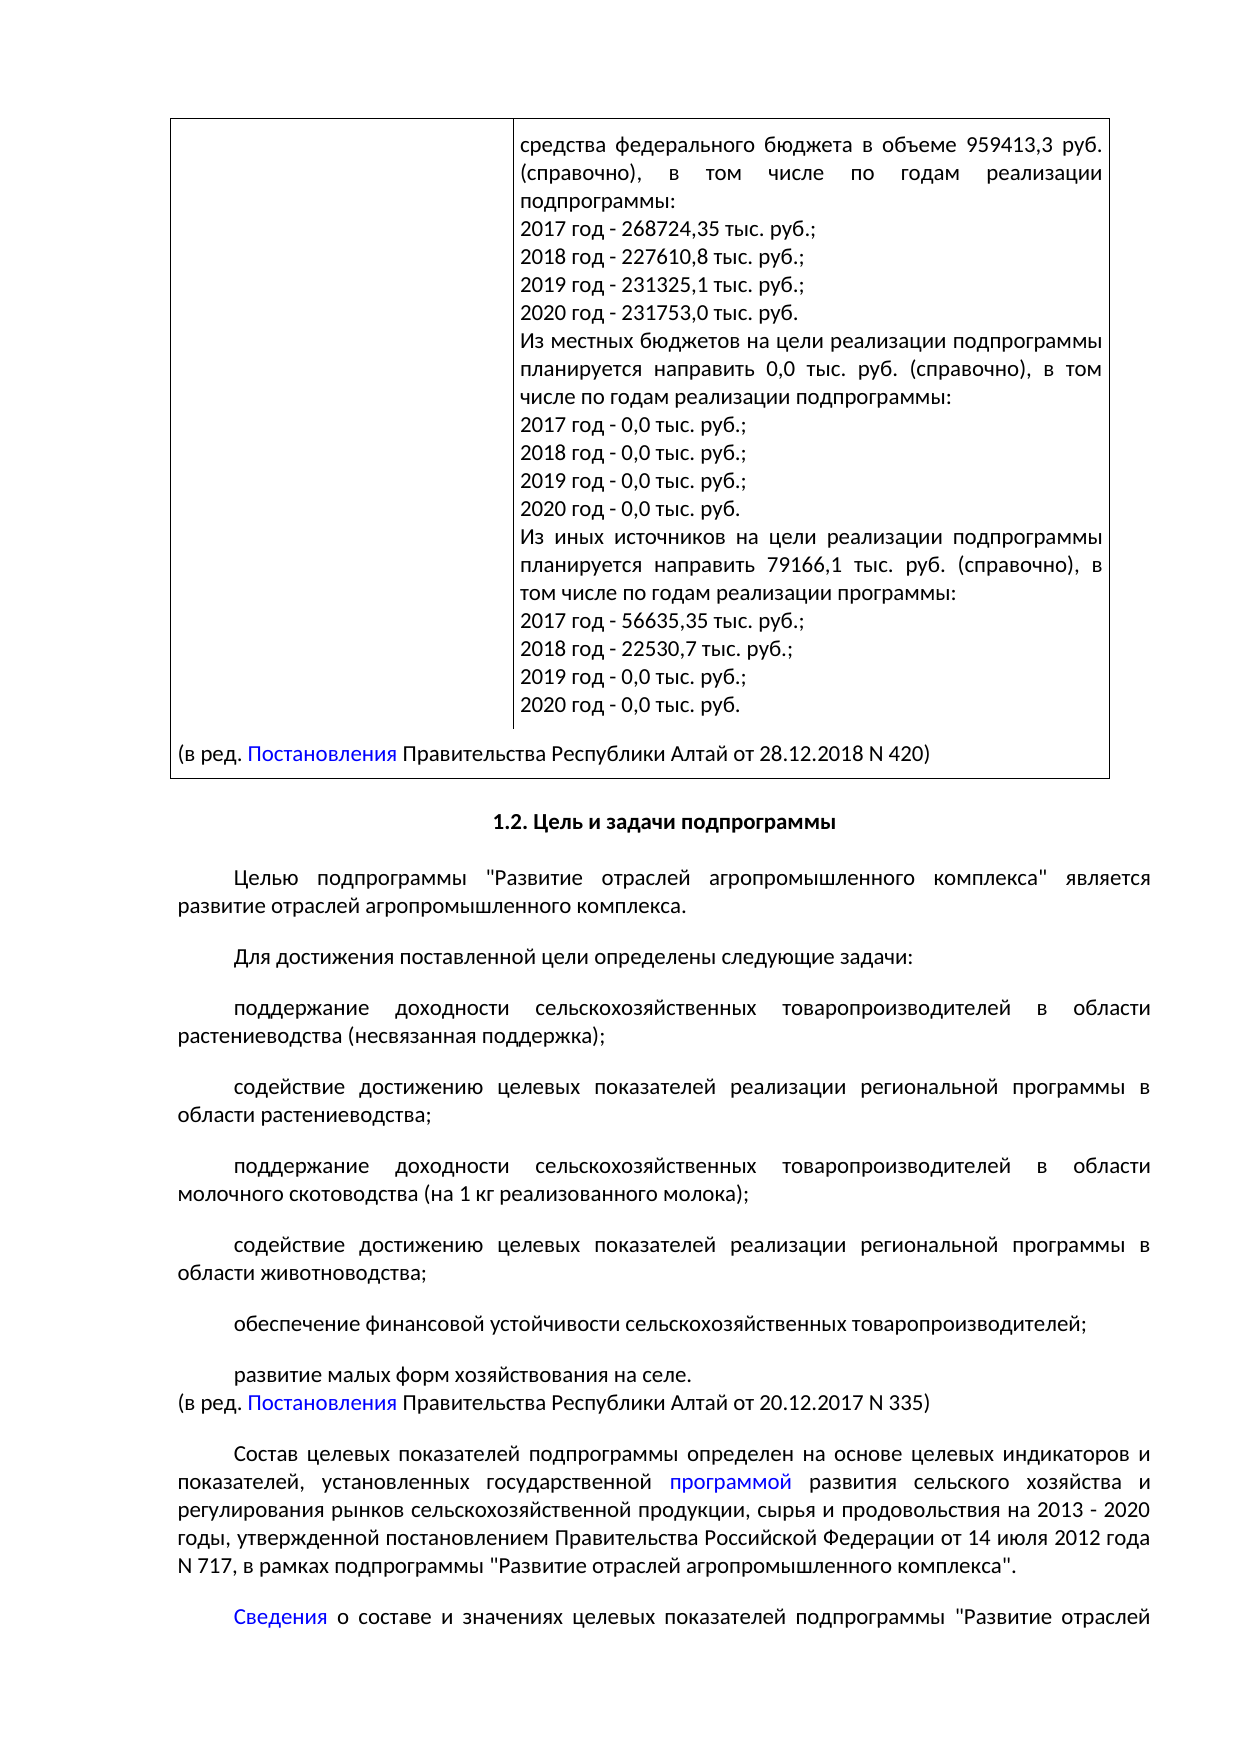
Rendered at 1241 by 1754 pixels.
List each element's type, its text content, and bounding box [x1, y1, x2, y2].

text развитие малых форм хозяйствования на селе. [177, 1360, 1152, 1388]
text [177, 1602, 1152, 1630]
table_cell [514, 119, 1109, 729]
table_cell (в ред. Постановления Правительства Республики Алтай от 28.12.2018 N 420) [171, 729, 1109, 778]
text Состав целевых показателей подпрограммы определен на основе целевых индикаторов и показателей, установленных государственной программой развития сельского хозяйства и регулирования рынков сельскохозяйственной продукции, сырья и продовольствия на 2013 - 2020 годы, утвержденной постановлением Правительства Российской Федерации от 14 июля 2012 года N 717, в рамках подпрограммы "Развитие отраслей агропромышленного комплекса". [177, 1439, 1152, 1579]
text обеспечение финансовой устойчивости сельскохозяйственных товаропроизводителей; [177, 1309, 1152, 1337]
text содействие достижению целевых показателей реализации региональной программы в области животноводства; [177, 1230, 1152, 1286]
text Целью подпрограммы "Развитие отраслей агропромышленного комплекса" является развитие отраслей агропромышленного комплекса. [177, 863, 1152, 919]
text поддержание доходности сельскохозяйственных товаропроизводителей в области растениеводства (несвязанная поддержка); [177, 993, 1152, 1049]
text Для достижения поставленной цели определены следующие задачи: [177, 942, 1152, 970]
text поддержание доходности сельскохозяйственных товаропроизводителей в области молочного скотоводства (на 1 кг реализованного молока); [177, 1151, 1152, 1207]
title 1.2. Цель и задачи подпрограммы [177, 807, 1152, 835]
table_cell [171, 119, 513, 729]
text (в ред. Постановления Правительства Республики Алтай от 20.12.2017 N 335) [177, 1388, 1152, 1416]
text содействие достижению целевых показателей реализации региональной программы в области растениеводства; [177, 1072, 1152, 1128]
